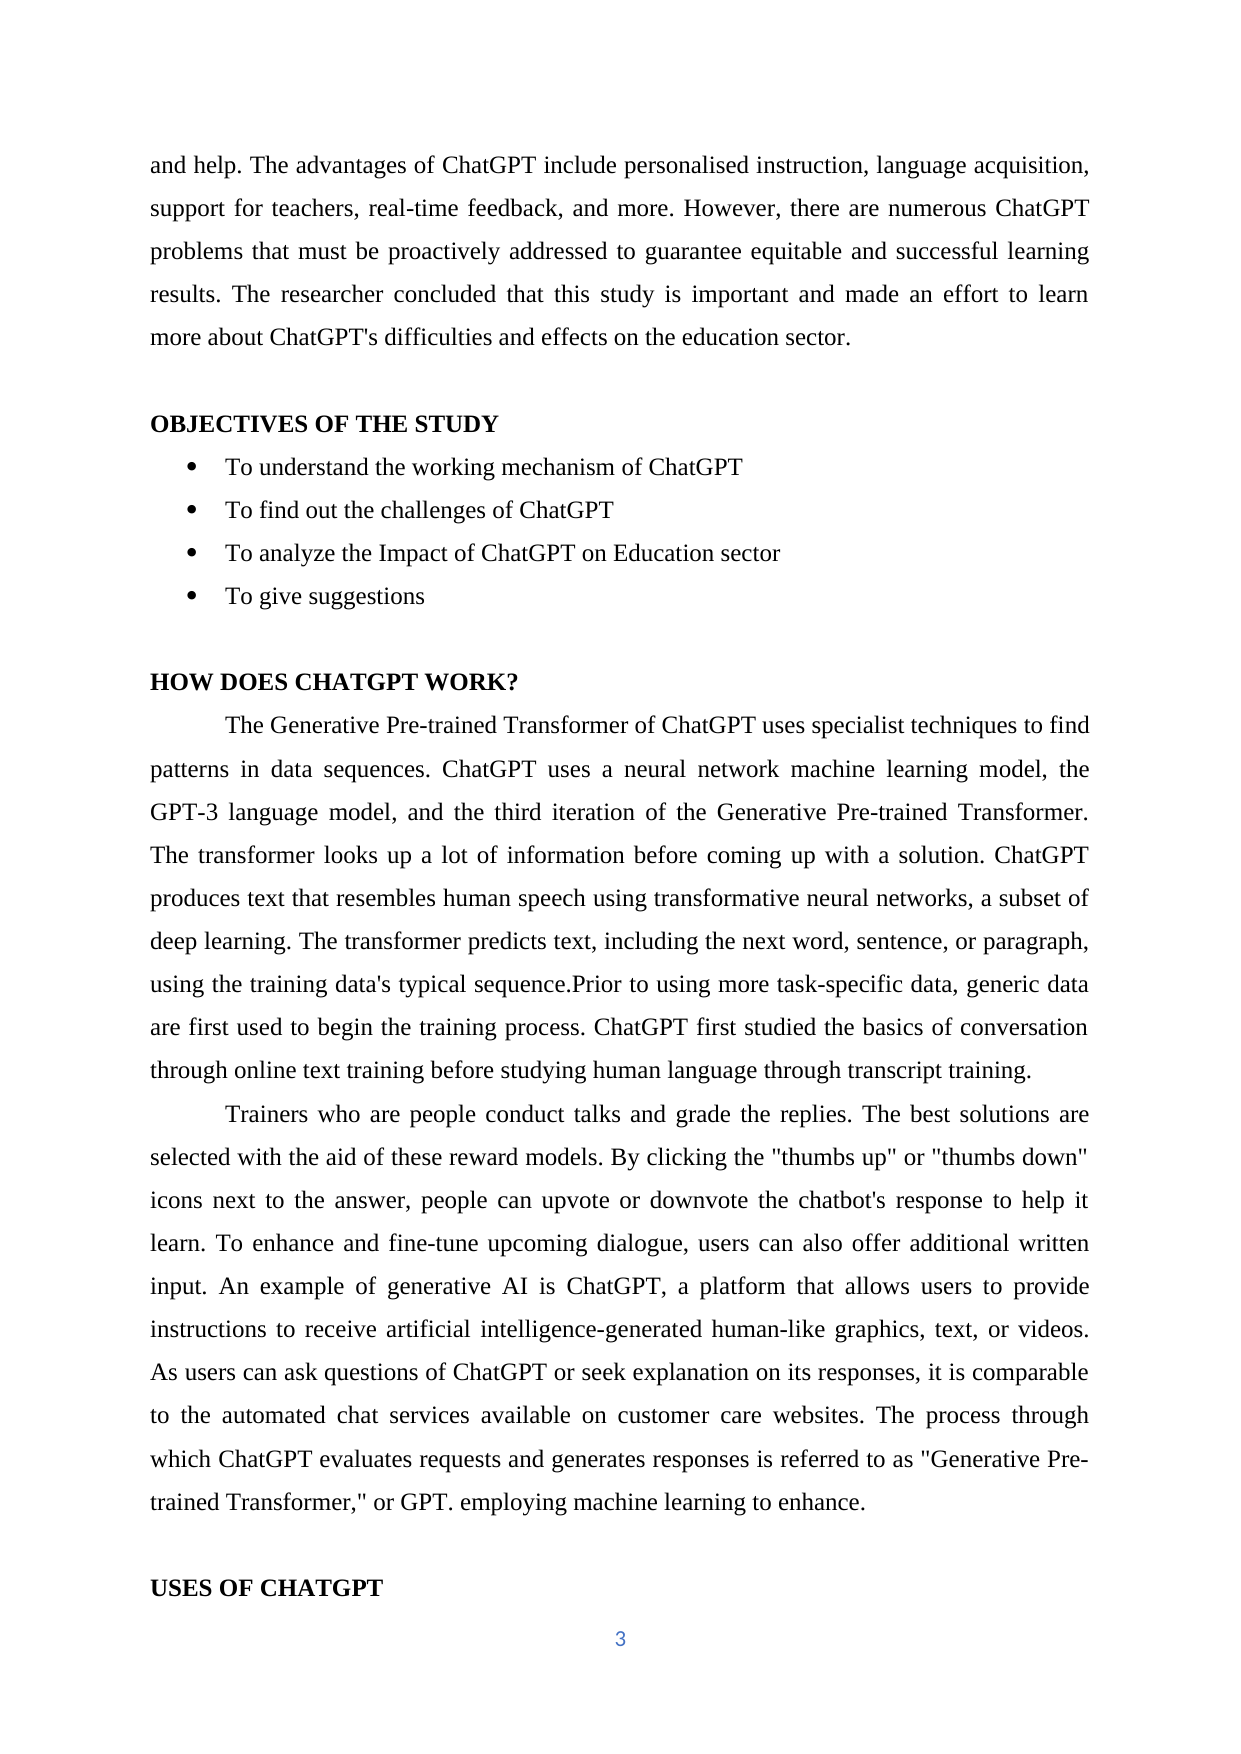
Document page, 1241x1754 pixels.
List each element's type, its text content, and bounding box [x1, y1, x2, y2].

text Trainers who are people conduct talks and grade the replies. The best solutions are selected with the aid of these reward models. By clicking the "thumbs up" or "thumbs down" icons next to the answer, people can upvote or downvote the chatbot's response to help it learn. To enhance and fine-tune upcoming dialogue, users can also offer additional written input. An example of generative AI is ChatGPT, a platform that allows users to provide instructions to receive artificial intelligence-generated human-like graphics, text, or videos. As users can ask questions of ChatGPT or seek explanation on its responses, it is comparable to the automated chat services available on customer care websites. The process through which ChatGPT evaluates requests and generates responses is referred to as "Generative Pre-trained Transformer," or GPT. employing machine learning to enhance. [150, 1099, 1090, 1516]
subtitle OBJECTIVES OF THE STUDY [150, 409, 1090, 437]
subtitle To understand the working mechanism of ChatGPT [187, 452, 1090, 481]
text USES OF CHATGPT [150, 1573, 1090, 1602]
subtitle To analyze the Impact of ChatGPT on Education sector [187, 538, 1090, 567]
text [150, 150, 1090, 351]
text The Generative Pre-trained Transformer of ChatGPT uses specialist techniques to find patterns in data sequences. ChatGPT uses a neural network machine learning model, the GPT-3 language model, and the third iteration of the Generative Pre-trained Transformer. The transformer looks up a lot of information before coming up with a solution. ChatGPT produces text that resembles human speech using transformative neural networks, a subset of deep learning. The transformer predicts text, including the next word, sentence, or paragraph, using the training data's typical sequence.Prior to using more task-specific data, generic data are first used to begin the training process. ChatGPT first studied the basics of conversation through online text training before studying human language through transcript training. [150, 711, 1090, 1084]
subtitle HOW DOES CHATGPT WORK? [150, 667, 1090, 696]
subtitle To find out the challenges of ChatGPT [187, 495, 1090, 524]
subtitle To give suggestions [187, 581, 1090, 610]
